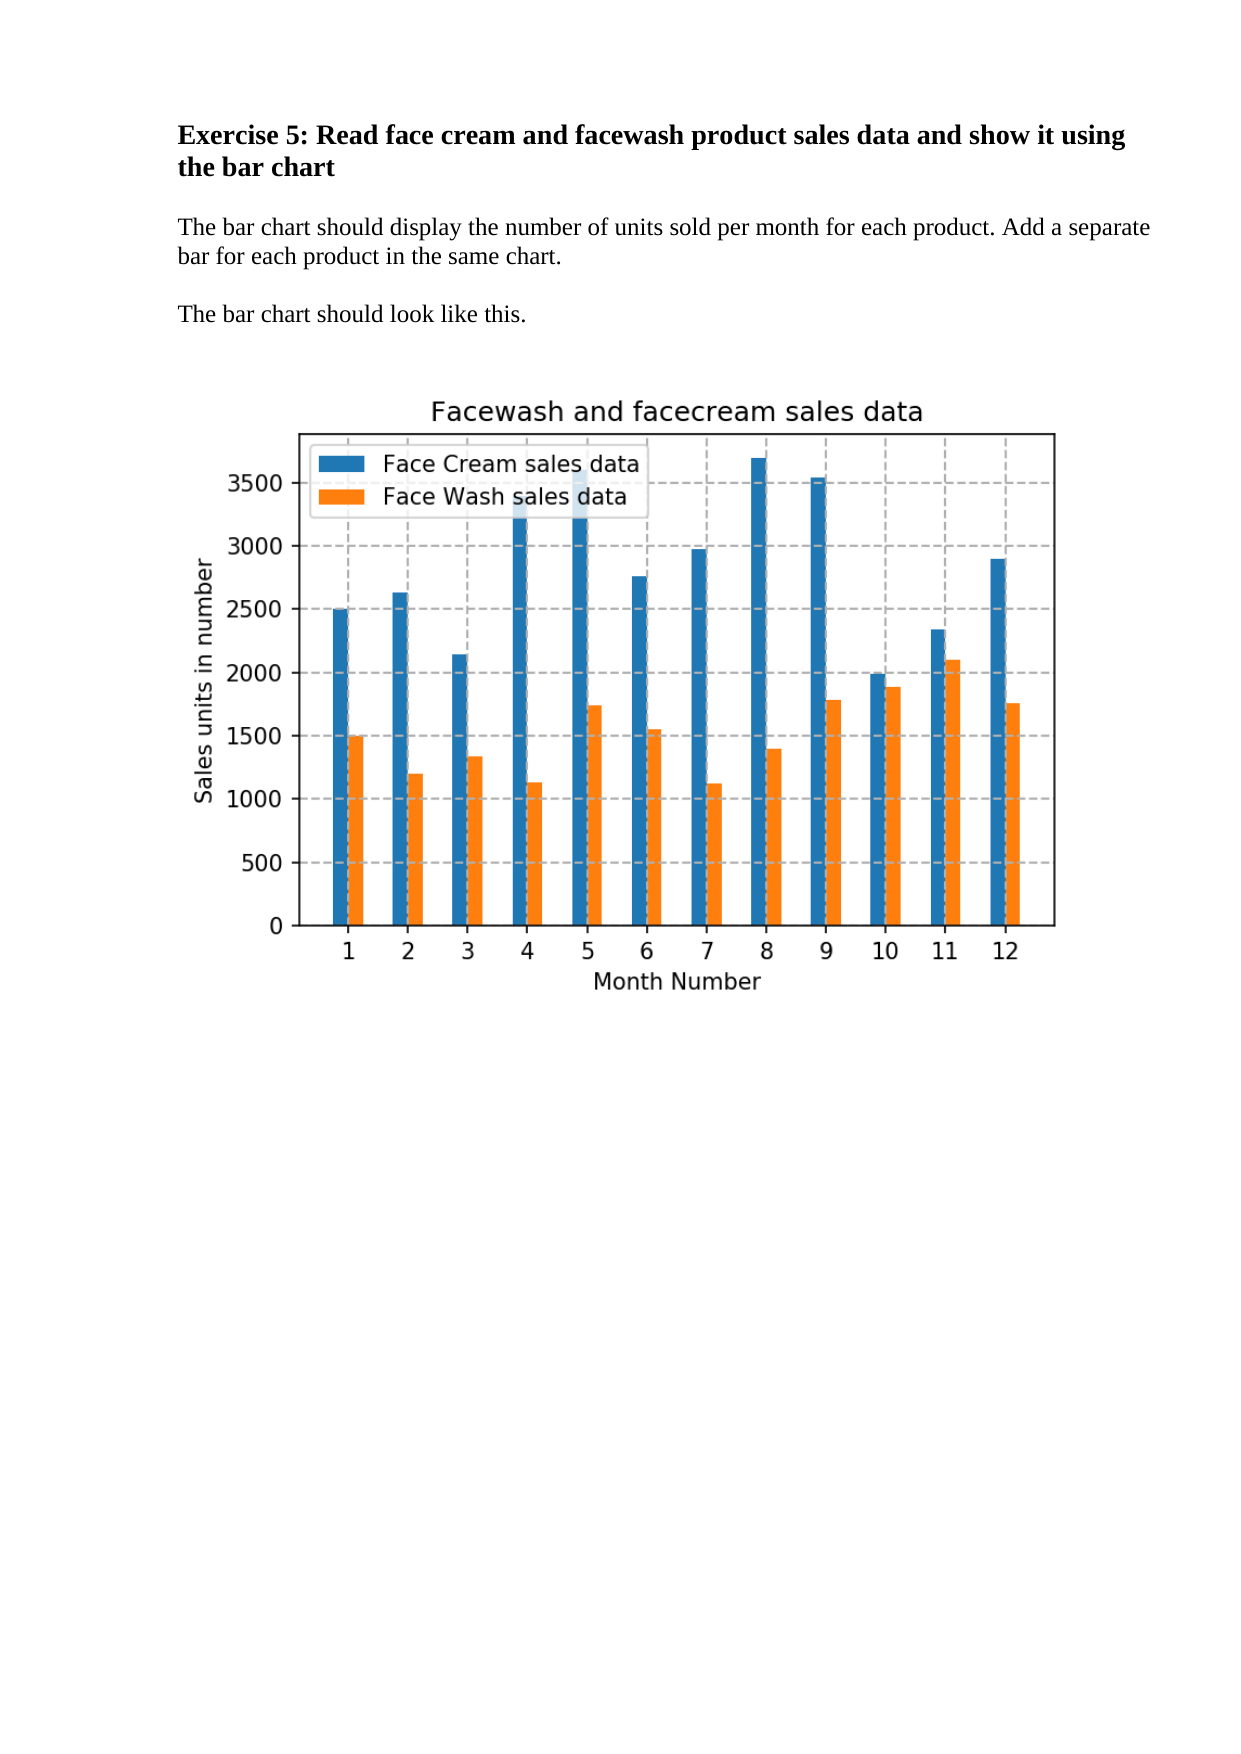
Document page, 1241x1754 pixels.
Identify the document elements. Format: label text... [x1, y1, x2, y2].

picture [177, 356, 1152, 1007]
subtitle Exercise 5: Read face cream and facewash product sales data and show it using the bar chart [177, 118, 1152, 183]
text The bar chart should look like this. [177, 299, 1152, 327]
text The bar chart should display the number of units sold per month for each product. Add a separate bar for each product in the same chart. [177, 212, 1152, 269]
